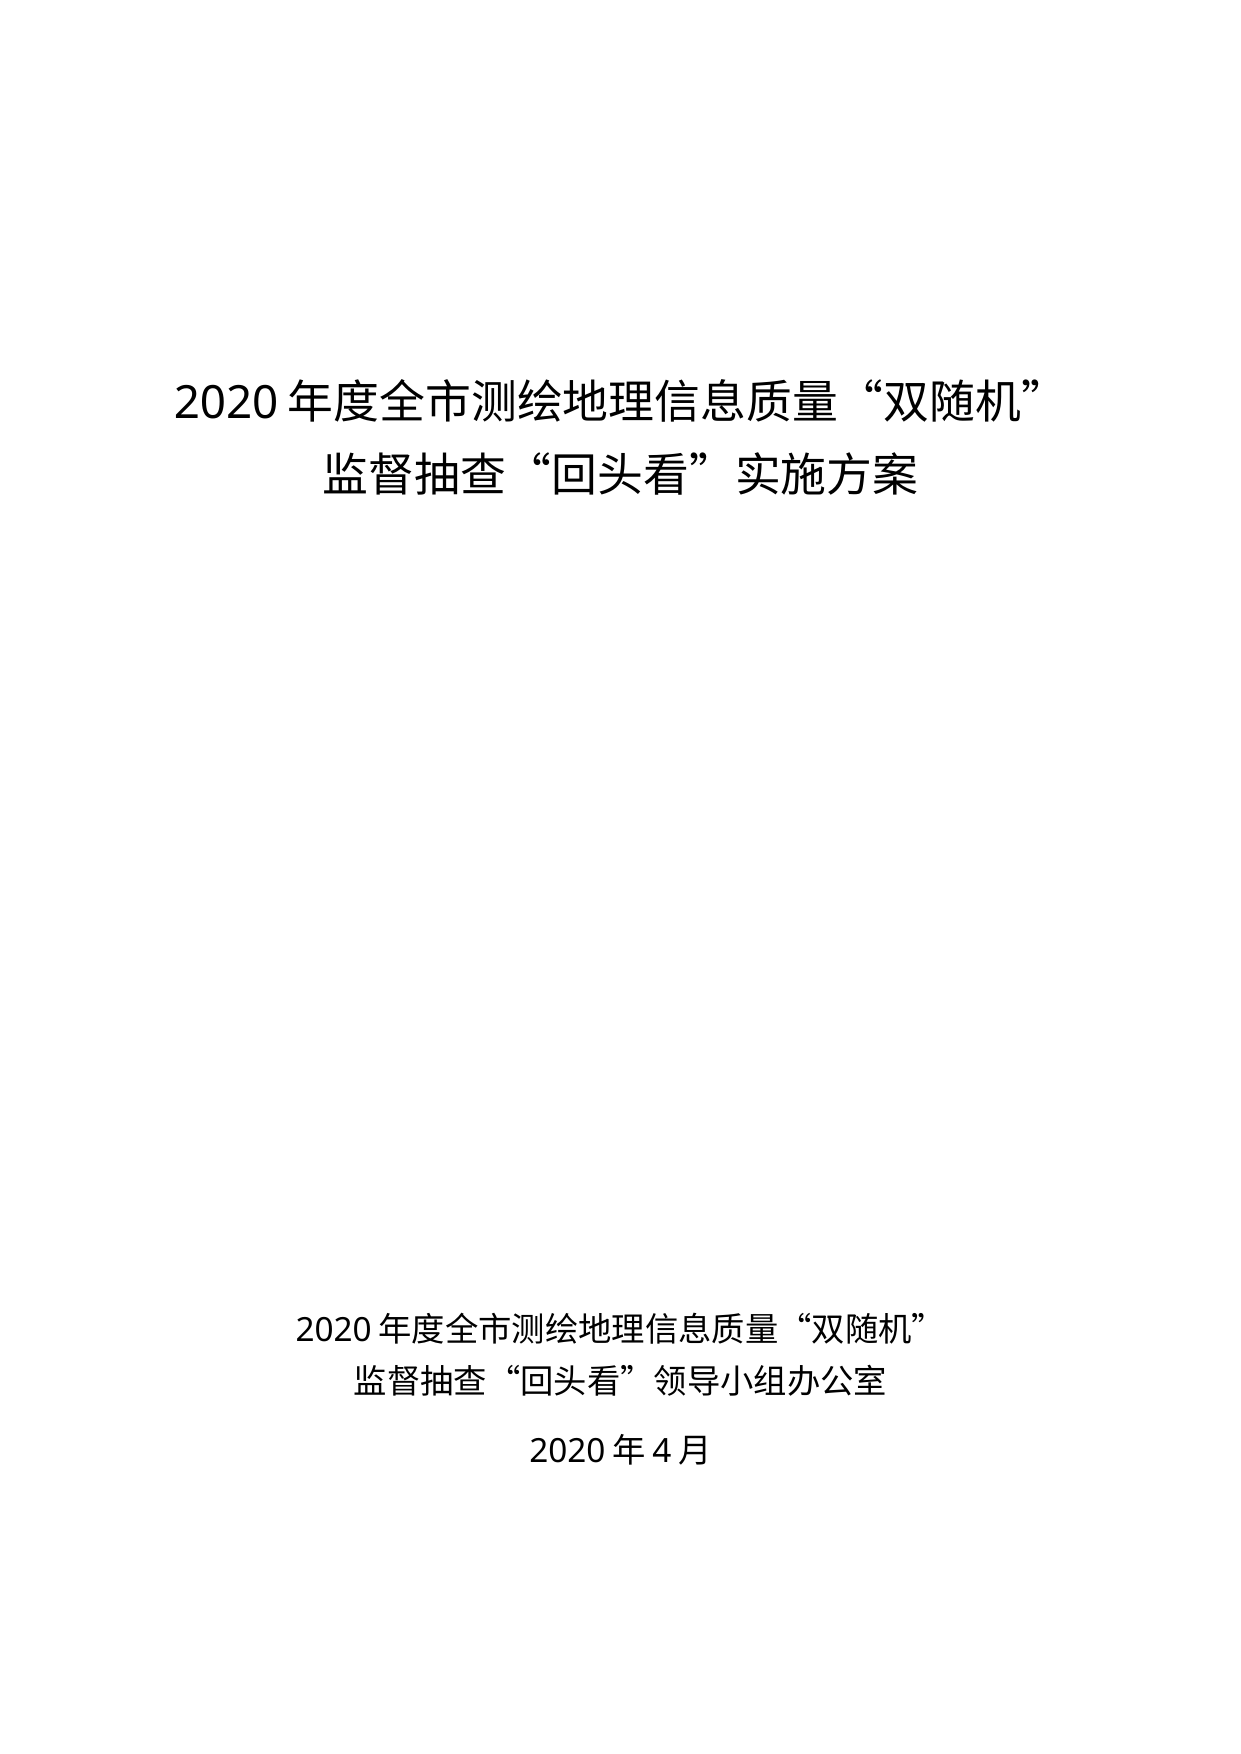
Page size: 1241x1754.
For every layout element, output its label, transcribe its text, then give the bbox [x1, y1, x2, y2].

text 监督抽查“回头看”实施方案 [159, 433, 1081, 506]
text 监督抽查“回头看”领导小组办公室 [159, 1352, 1081, 1404]
text 2020年4月 [159, 1404, 1081, 1477]
text 2020年度全市测绘地理信息质量“双随机” [159, 361, 1081, 433]
text 2020年度全市测绘地理信息质量“双随机” [159, 1300, 1081, 1352]
